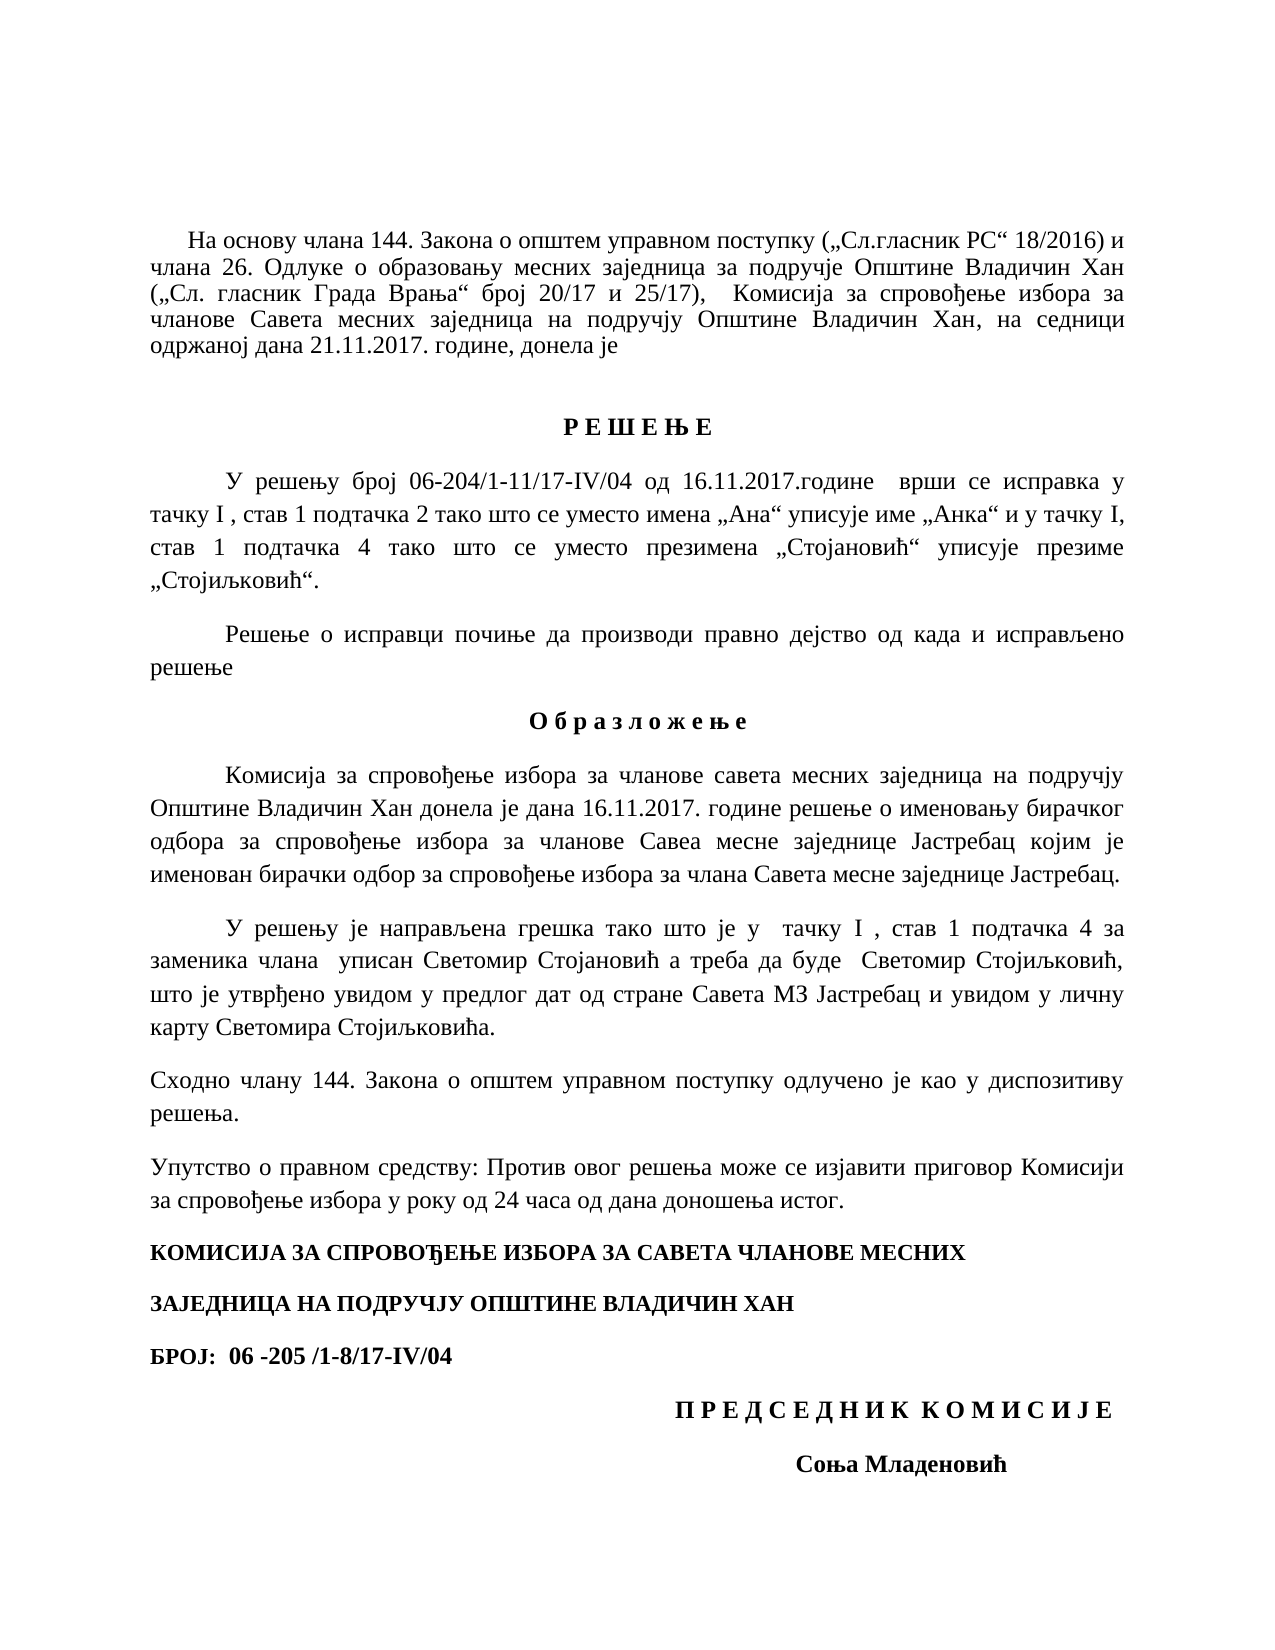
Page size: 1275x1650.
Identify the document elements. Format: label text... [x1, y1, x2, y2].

text БРОЈ: 06 -205 /1-8/17-IV/04 [150, 1341, 1125, 1370]
text У решењу је направљена грешка тако што је у тачку I , став 1 подтачка 4 за заменика члана уписан Светомир Стојановић а треба да буде Светомир Стојиљковић, што је утврђено увидом у предлог дат од стране Савета МЗ Јастребац и увидом у личну карту Светомира Стојиљковића. [150, 913, 1125, 1040]
text У решењу број 06-204/1-11/17-IV/04 од 16.11.2017.године врши се исправка у тачку I , став 1 подтачка 2 тако што се уместо имена „Ана“ уписује име „Анка“ и у тачку I, став 1 подтачка 4 тако што се уместо презимена „Стојановић“ уписује презиме „Стојиљковић“. [150, 466, 1125, 594]
text Соња Младеновић [150, 1449, 1125, 1478]
text КОМИСИЈА ЗА СПРОВОЂЕЊЕ ИЗБОРА ЗА САВЕТА ЧЛАНОВЕ МЕСНИХ [150, 1239, 1125, 1266]
text На основу члана 144. Закона о општем управном поступку („Сл.гласник РС“ 18/2016) и члана 26. Одлуке о образовању месних заједница за подручје Општине Владичин Хан („Сл. гласник Града Врања“ број 20/17 и 25/17), Комисија за спровођење избора за чланове Савета месних заједница на подручју Општине Владичин Хан, на седници одржаној дана 21.11.2017. године, донела је [150, 228, 1125, 358]
text О б р а з л о ж е њ е [150, 706, 1125, 734]
text Упутство о правном средству: Против овог решења може се изјавити приговор Комисији за спровођење избора у року од 24 часа од дана доношења истог. [150, 1152, 1125, 1214]
text Комисија за спровођење избора за чланове савета месних заједница на подручју Општине Владичин Хан донела је дана 16.11.2017. године решење о именовању бирачког одбора за спровођење избора за чланове Савеа месне заједнице Јастребац којим је именован бирачки одбор за спровођење избора за члана Савета месне заједнице Јастребац. [150, 760, 1125, 887]
text П Р Е Д С Е Д Н И К К О М И С И Ј Е [150, 1395, 1125, 1424]
text ЗАЈЕДНИЦА НА ПОДРУЧЈУ ОПШТИНЕ ВЛАДИЧИН ХАН [150, 1290, 1125, 1317]
text Р Е Ш Е Њ Е [150, 412, 1125, 441]
text Решење о исправци почиње да производи правно дејство од када и исправљено решење [150, 619, 1125, 681]
text Сходно члану 144. Закона о општем управном поступку одлучено је као у диспозитиву решења. [150, 1066, 1125, 1127]
